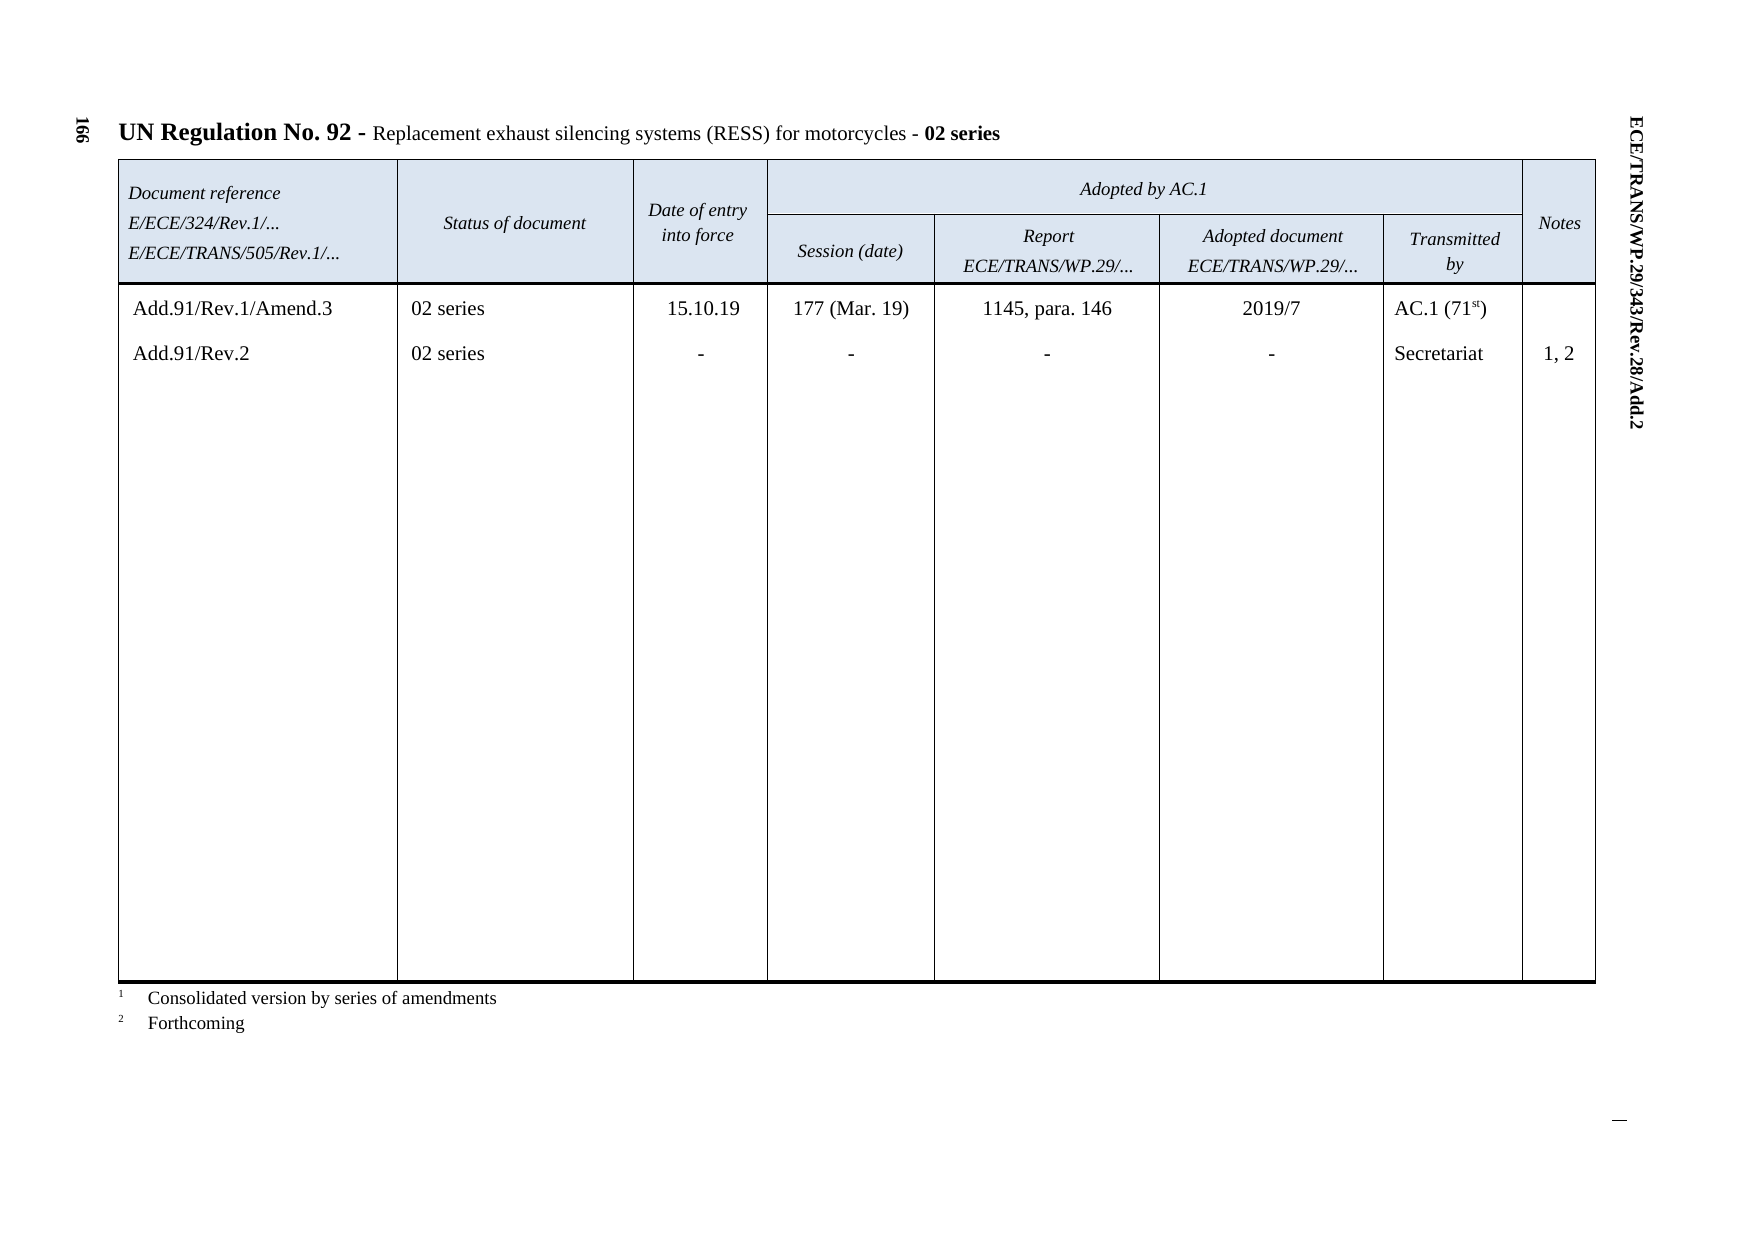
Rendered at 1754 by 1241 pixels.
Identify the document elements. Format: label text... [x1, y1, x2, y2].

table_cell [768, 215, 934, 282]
text 1 Consolidated version by series of amendments [118, 983, 1606, 1008]
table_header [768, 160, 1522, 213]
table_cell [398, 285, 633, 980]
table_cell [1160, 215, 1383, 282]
text UN Regulation No. 92 - Replacement exhaust silencing systems (RESS) for motorcycles - 02 series [118, 118, 1488, 146]
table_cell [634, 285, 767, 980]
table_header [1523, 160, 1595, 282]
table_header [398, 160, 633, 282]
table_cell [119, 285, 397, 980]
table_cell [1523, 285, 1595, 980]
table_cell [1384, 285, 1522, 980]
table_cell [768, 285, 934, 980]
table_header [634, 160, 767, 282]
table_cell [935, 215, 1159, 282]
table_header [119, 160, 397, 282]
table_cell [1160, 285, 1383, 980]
text 2 Forthcoming [118, 1008, 1606, 1033]
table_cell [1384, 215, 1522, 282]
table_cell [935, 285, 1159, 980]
